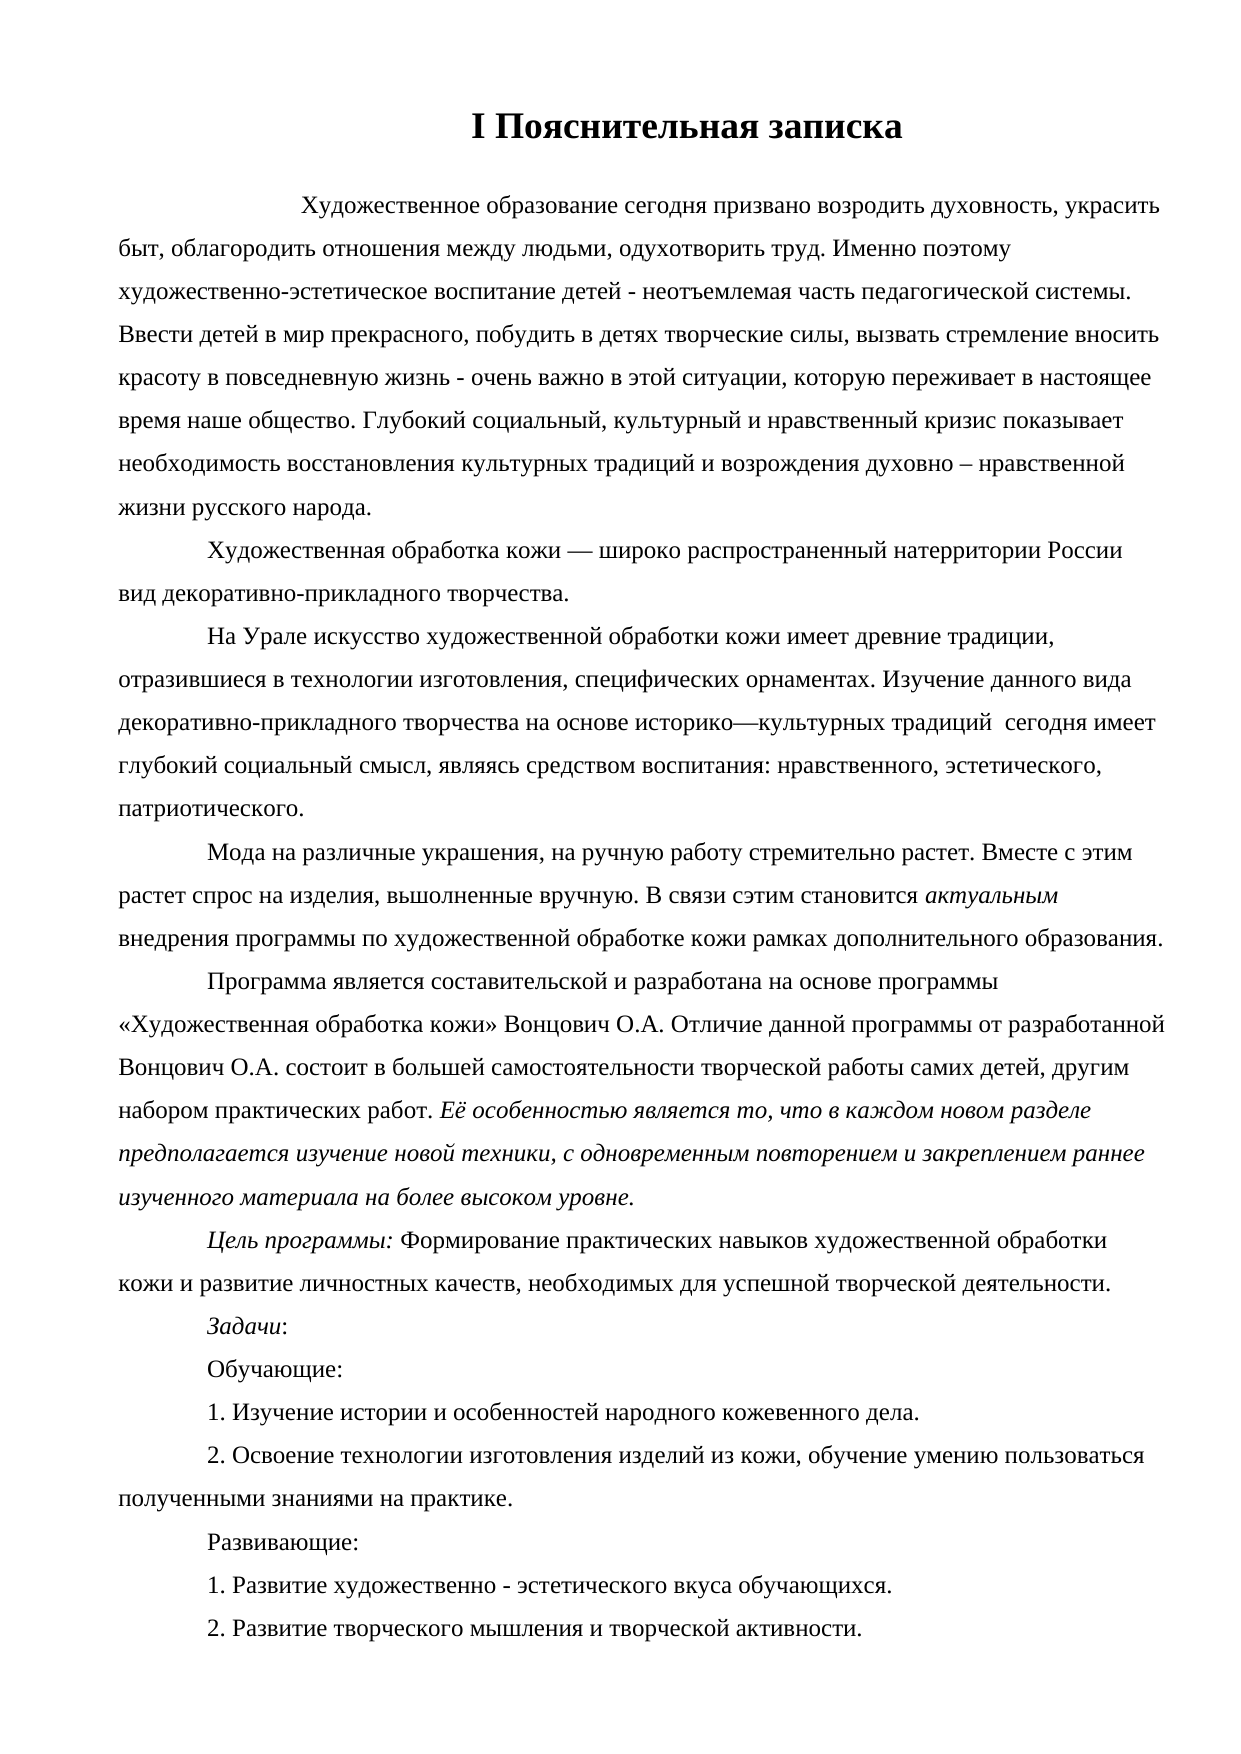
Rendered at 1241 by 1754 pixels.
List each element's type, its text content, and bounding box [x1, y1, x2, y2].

text Мода на различные украшения, на ручную работу стремительно растет. Вместе с этим растет спрос на изделия, вьшолненные вручную. В связи сэтим становится актуальным внедрения программы по художественной обработке кожи рамках дополнительного образования. [118, 837, 1167, 952]
text 1. Изучение истории и особенностей народного кожевенного дела. [118, 1397, 1167, 1426]
text Художественное образование сегодня призвано возродить духовность, украсить быт, облагородить отношения между людьми, одухотворить труд. Именно поэтому художественно-эстетическое воспитание детей - неотъемлемая часть педагогической системы. Ввести детей в мир прекрасного, побудить в детях творческие силы, вызвать стремление вносить красоту в повседневную жизнь - очень важно в этой ситуации, которую переживает в настоящее время наше общество. Глубокий социальный, культурный и нравственный кризис показывает необходимость восстановления культурных традиций и возрождения духовно – нравственной жизни русского народа. [118, 190, 1167, 520]
text Задачи: [118, 1311, 1167, 1340]
text 2. Освоение технологии изготовления изделий из кожи, обучение умению пользоваться полученными знаниями на практике. [118, 1440, 1167, 1512]
text Развивающие: [118, 1527, 1167, 1555]
text I Пояснительная записка [118, 103, 1167, 147]
text Цель программы: Формирование практических навыков художественной обработки кожи и развитие личностных качеств, необходимых для успешной творческой деятельности. [118, 1225, 1167, 1297]
text Художественная обработка кожи — широко распространенный натерритории России вид декоративно-прикладного творчества. [118, 535, 1167, 607]
text Обучающие: [118, 1354, 1167, 1383]
text 2. Развитие творческого мышления и творческой активности. [118, 1613, 1167, 1642]
text Программа является составительской и разработана на основе программы «Художественная обработка кожи» Вонцович О.А. Отличие данной программы от разработанной Вонцович О.А. состоит в большей самостоятельности творческой работы самих детей, другим набором практических работ. Её особенностью является то, что в каждом новом разделе предполагается изучение новой техники, с одновременным повторением и закреплением раннее изученного материала на более высоком уровне. [118, 966, 1167, 1210]
text На Урале искусство художественной обработки кожи имеет древние традиции, отразившиеся в технологии изготовления, специфических орнаментах. Изучение данного вида декоративно-прикладного творчества на основе историко—культурных традиций сегодня имеет глубокий социальный смысл, являясь средством воспитания: нравственного, эстетического, патриотического. [118, 621, 1167, 822]
text 1. Развитие художественно - эстетического вкуса обучающихся. [118, 1570, 1167, 1598]
